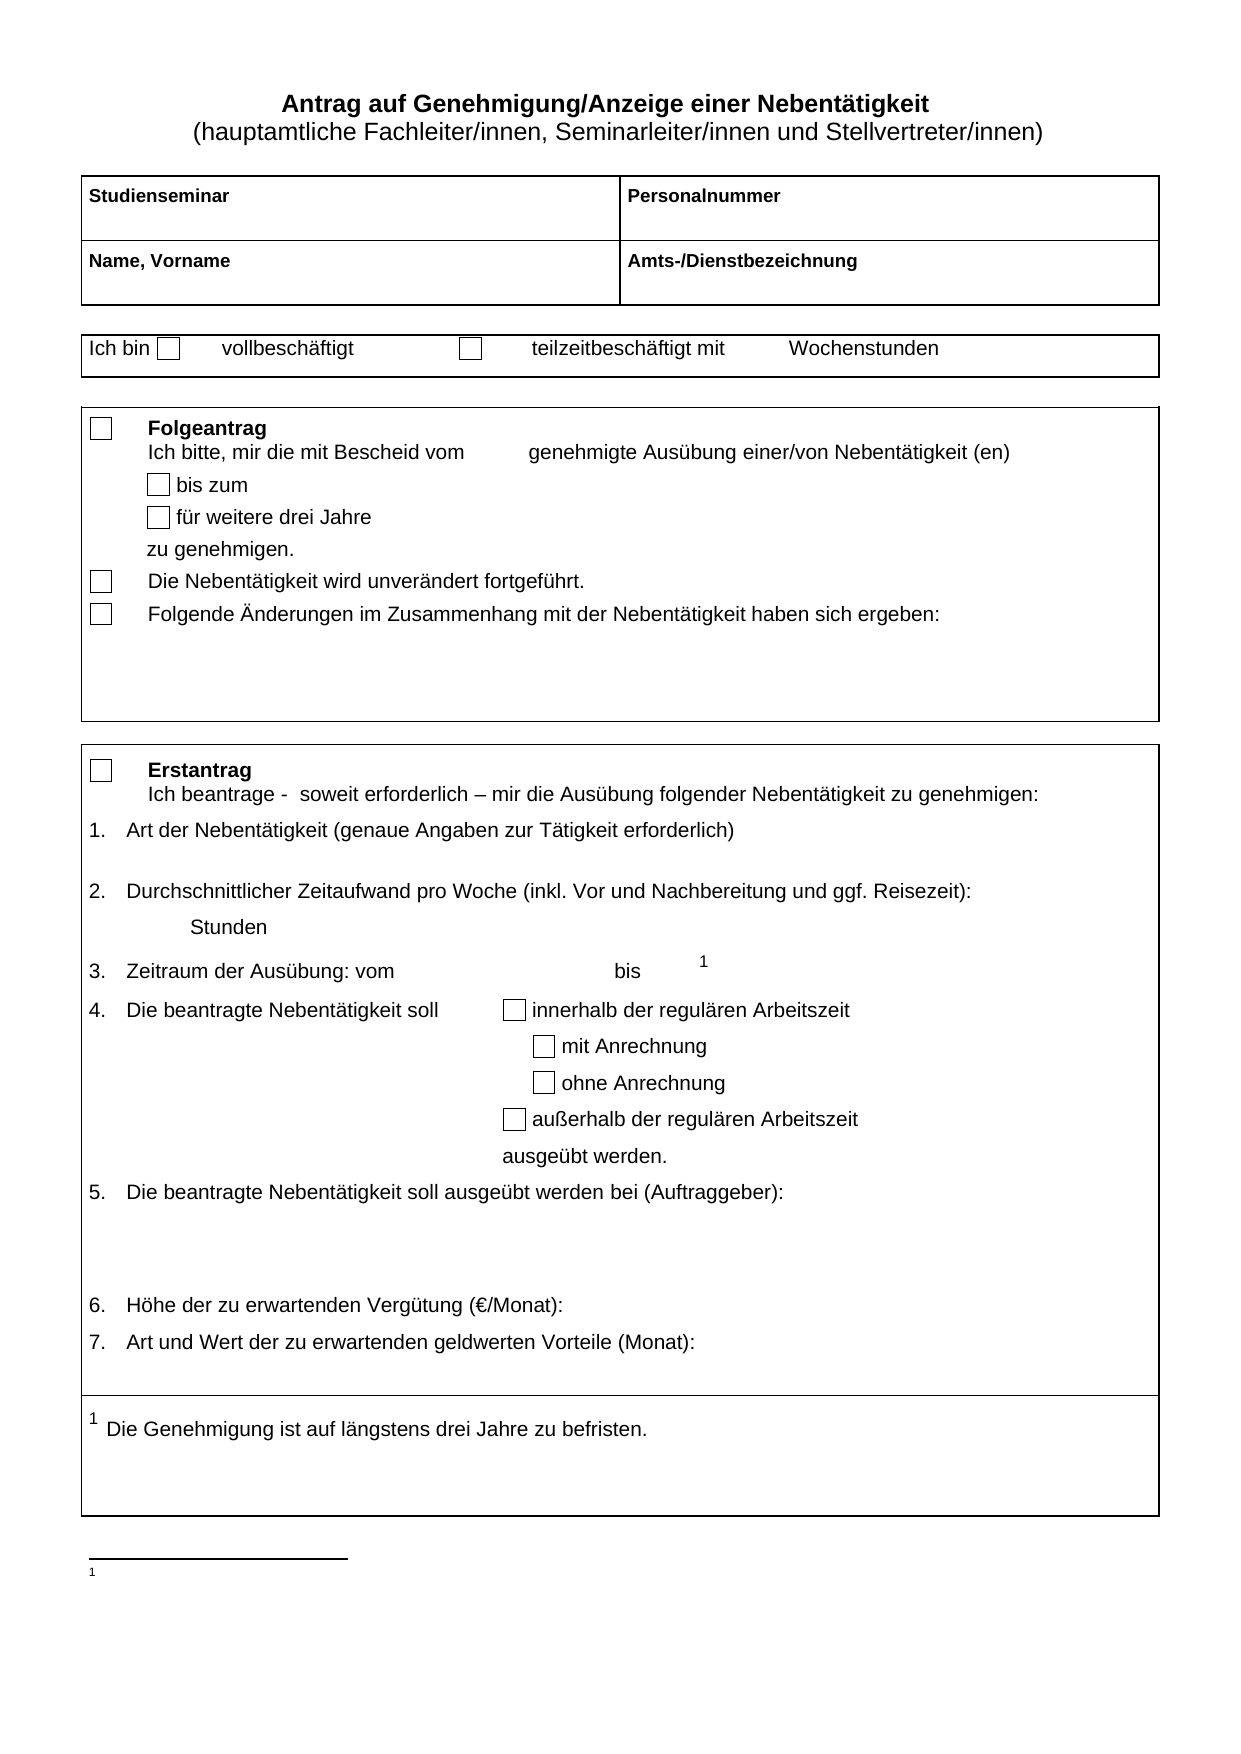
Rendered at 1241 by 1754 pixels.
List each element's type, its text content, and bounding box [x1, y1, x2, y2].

table_header Studienseminar [82, 177, 619, 239]
table_cell Amts-/Dienstbezeichnung [621, 241, 1158, 304]
table_header Ich bin vollbeschäftigt teilzeitbeschäftigt mit Wochenstunden [82, 336, 1158, 376]
table_header Erstantrag Ich beantrage - soweit erforderlich – mir die Ausübung folgender Nebentätigkeit zu genehmigen: Art der Nebentätigkeit (genaue Angaben zur Tätigkeit erforderlich) Durchschnittlicher Zeitaufwand pro Woche (inkl. Vor und Nachbereitung und ggf. Reisezeit): Stunden Zeitraum der Ausübung: vom bis Die beantragte Nebentätigkeit soll innerhalb der regulären Arbeitszeit mit Anrechnung ohne Anrechnung außerhalb der regulären Arbeitszeit ausgeübt werden. Die beantragte Nebentätigkeit soll ausgeübt werden (): Höhe der zu erwartenden Vergütung (€/Monat): Art und Wert der zu erwartenden geldwerten Vorteile (Monat): [82, 745, 1158, 1395]
table_header Folgeantrag Ich bitte, mir die mit Bescheid vom genehmigte Ausübung /von (en) bis zum für weitere drei Jahre zu genehmigen. Die Nebentätigkeit wird unverändert fortgeführt. Folgende Änderungen im Zusammenhang mit der Nebentätigkeit haben sich ergeben: [82, 408, 1158, 721]
table_cell Name, Vorname [82, 241, 619, 304]
table_cell 1 Die Genehmigung ist auf längstens drei Jahre zu befristen. [82, 1396, 1158, 1515]
subtitle Antrag auf Genehmigung/Anzeige einer Nebentätigkeit [89, 89, 1122, 117]
text (hauptamtliche Fachleiter/innen, Seminarleiter/innen und Stellvertreter/innen) [89, 117, 1122, 146]
table_header Personalnummer [621, 177, 1158, 239]
